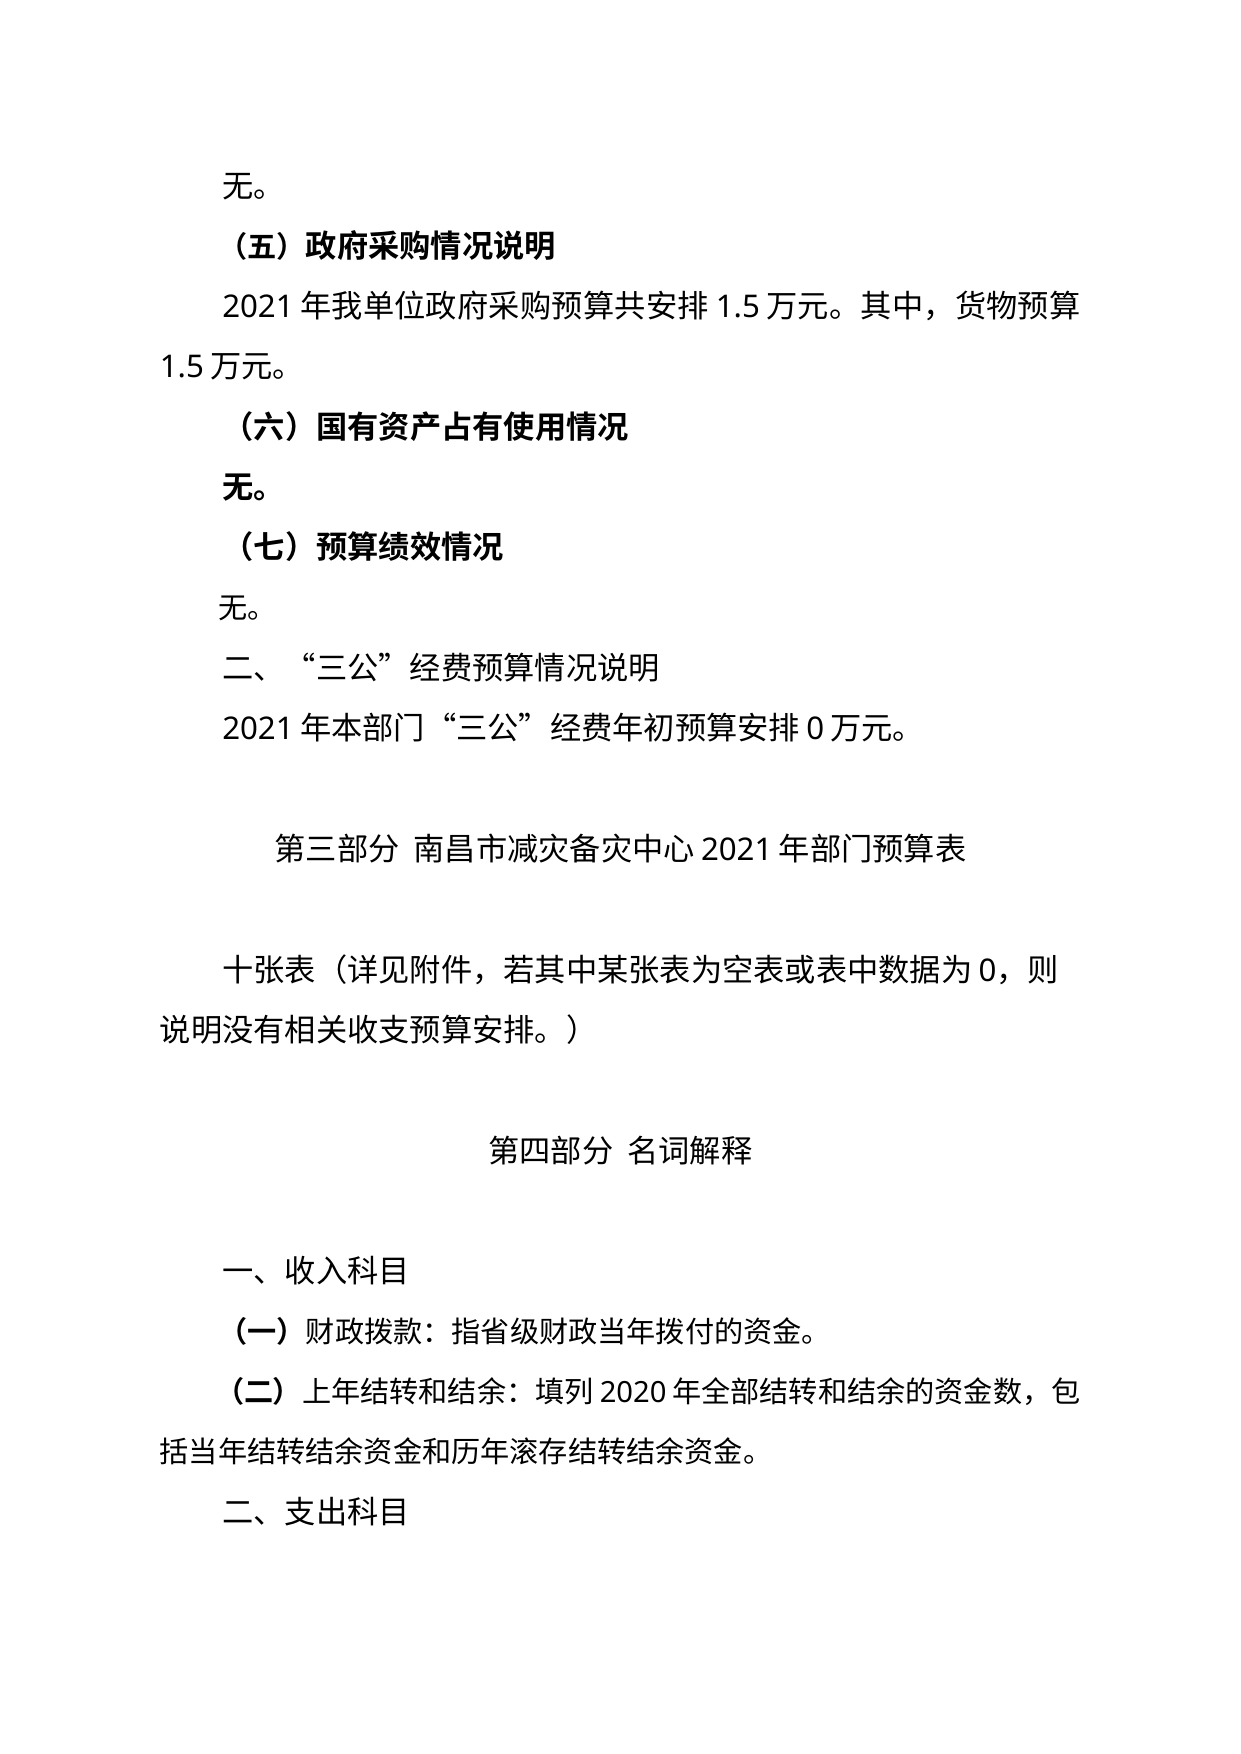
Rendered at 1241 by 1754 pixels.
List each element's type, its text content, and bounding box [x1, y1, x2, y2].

text （一）财政拨款：指省级财政当年拨付的资金。 [159, 1299, 1081, 1359]
text 一、收入科目 [159, 1239, 1081, 1299]
text 无。 [159, 575, 1081, 636]
text 第四部分 名词解释 [159, 1118, 1081, 1178]
text （六）国有资产占有使用情况 [159, 394, 1081, 455]
text （二）上年结转和结余：填列2020年全部结转和结余的资金数，包括当年结转结余资金和历年滚存结转结余资金。 [159, 1359, 1081, 1480]
text 2021年本部门“三公”经费年初预算安排0万元。 [159, 696, 1081, 756]
text 2021年我单位政府采购预算共安排1.5万元。其中，货物预算1.5万元。 [159, 274, 1081, 394]
text 二、“三公”经费预算情况说明 [159, 636, 1081, 696]
text 无。 [159, 153, 1081, 213]
list （七）预算绩效情况 [159, 515, 1081, 575]
text 二、支出科目 [159, 1480, 1081, 1540]
text 十张表（详见附件，若其中某张表为空表或表中数据为0，则说明没有相关收支预算安排。） [159, 937, 1081, 1058]
text 无。 [159, 455, 1081, 515]
text （五）政府采购情况说明 [159, 213, 1081, 274]
text 第三部分 南昌市减灾备灾中心2021年部门预算表 [159, 817, 1081, 877]
